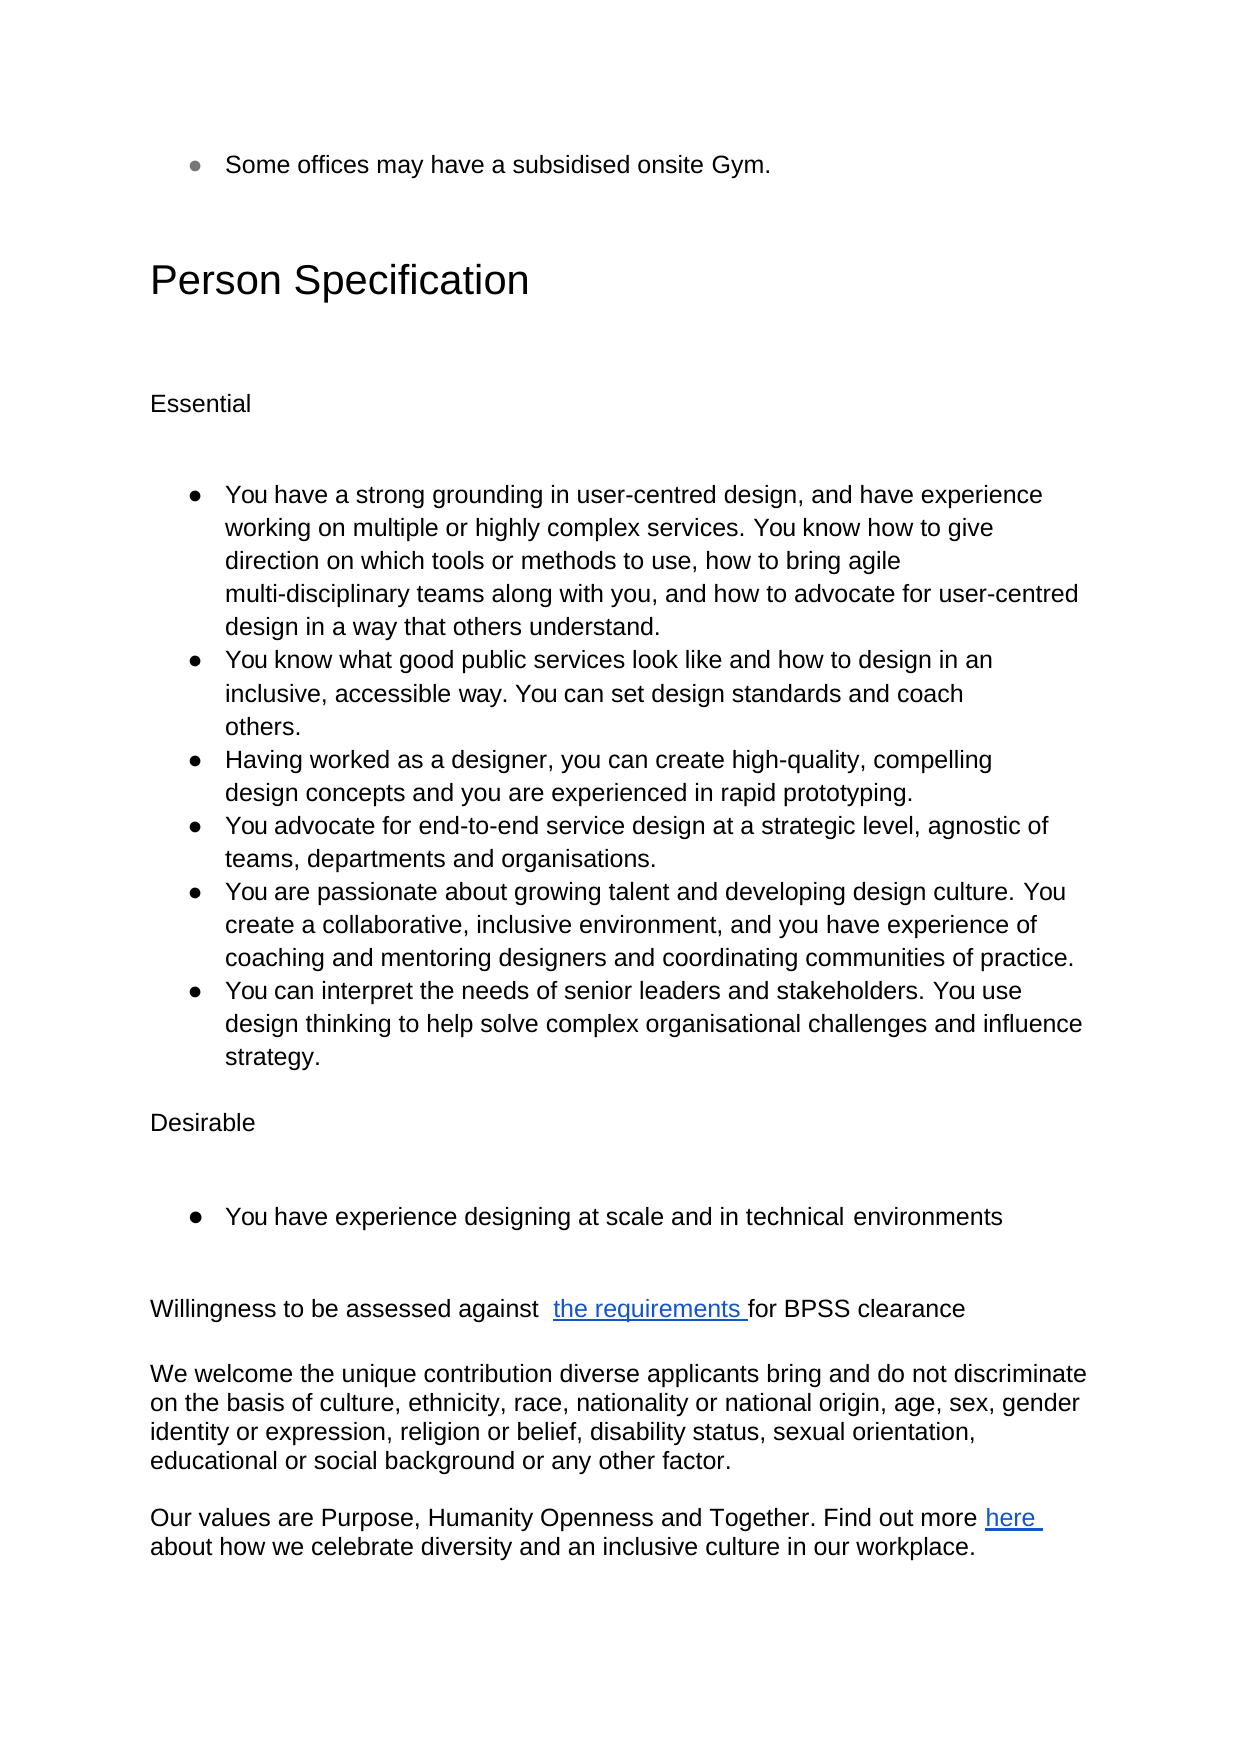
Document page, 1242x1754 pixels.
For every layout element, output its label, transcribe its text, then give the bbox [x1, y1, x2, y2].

text multi-disciplinary teams along with you, and how to advocate for user-centred design in a way that others understand. [225, 579, 1082, 641]
list Some offices may have a subsidised onsite Gym. [187, 150, 1100, 179]
text Our values are Purpose, Humanity Openness and Together. Find out more here about how we celebrate diversity and an inclusive culture in our workplace. [150, 1503, 1082, 1561]
text We welcome the unique contribution diverse applicants bring and do not discriminate on the basis of culture, ethnicity, race, nationality or national origin, age, sex, gender identity or expression, religion or belief, disability status, sexual orientation, educational or social background or any other factor. [150, 1359, 1100, 1474]
text Desirable [150, 1108, 1100, 1137]
list You can interpret the needs of senior leaders and stakeholders. You use design thinking to help solve complex organisational challenges and influence strategy. [187, 976, 1084, 1071]
text Willingness to be assessed against the requirements for BPSS clearance [150, 1293, 1100, 1322]
list You are passionate about growing talent and developing design culture. You create a collaborative, inclusive environment, and you have experience of coaching and mentoring designers and coordinating communities of practice. [187, 877, 1076, 972]
list Having worked as a designer, you can create high-quality, compelling design concepts and you are experienced in rapid prototyping. [187, 745, 1071, 806]
list You have a strong grounding in user-centred design, and have experience working on multiple or highly complex services. You know how to give direction on which tools or methods to use, how to bring agile [187, 480, 1044, 575]
text Essential [150, 389, 1100, 418]
list You know what good public services look like and how to design in an inclusive, accessible way. You can set design standards and coach others. [187, 646, 1048, 740]
list You advocate for end-to-end service design at a strategic level, agnostic of teams, departments and organisations. [187, 811, 1050, 873]
subtitle Person Specification [150, 255, 1100, 303]
list You have experience designing at scale and in technical environments [187, 1200, 1100, 1231]
